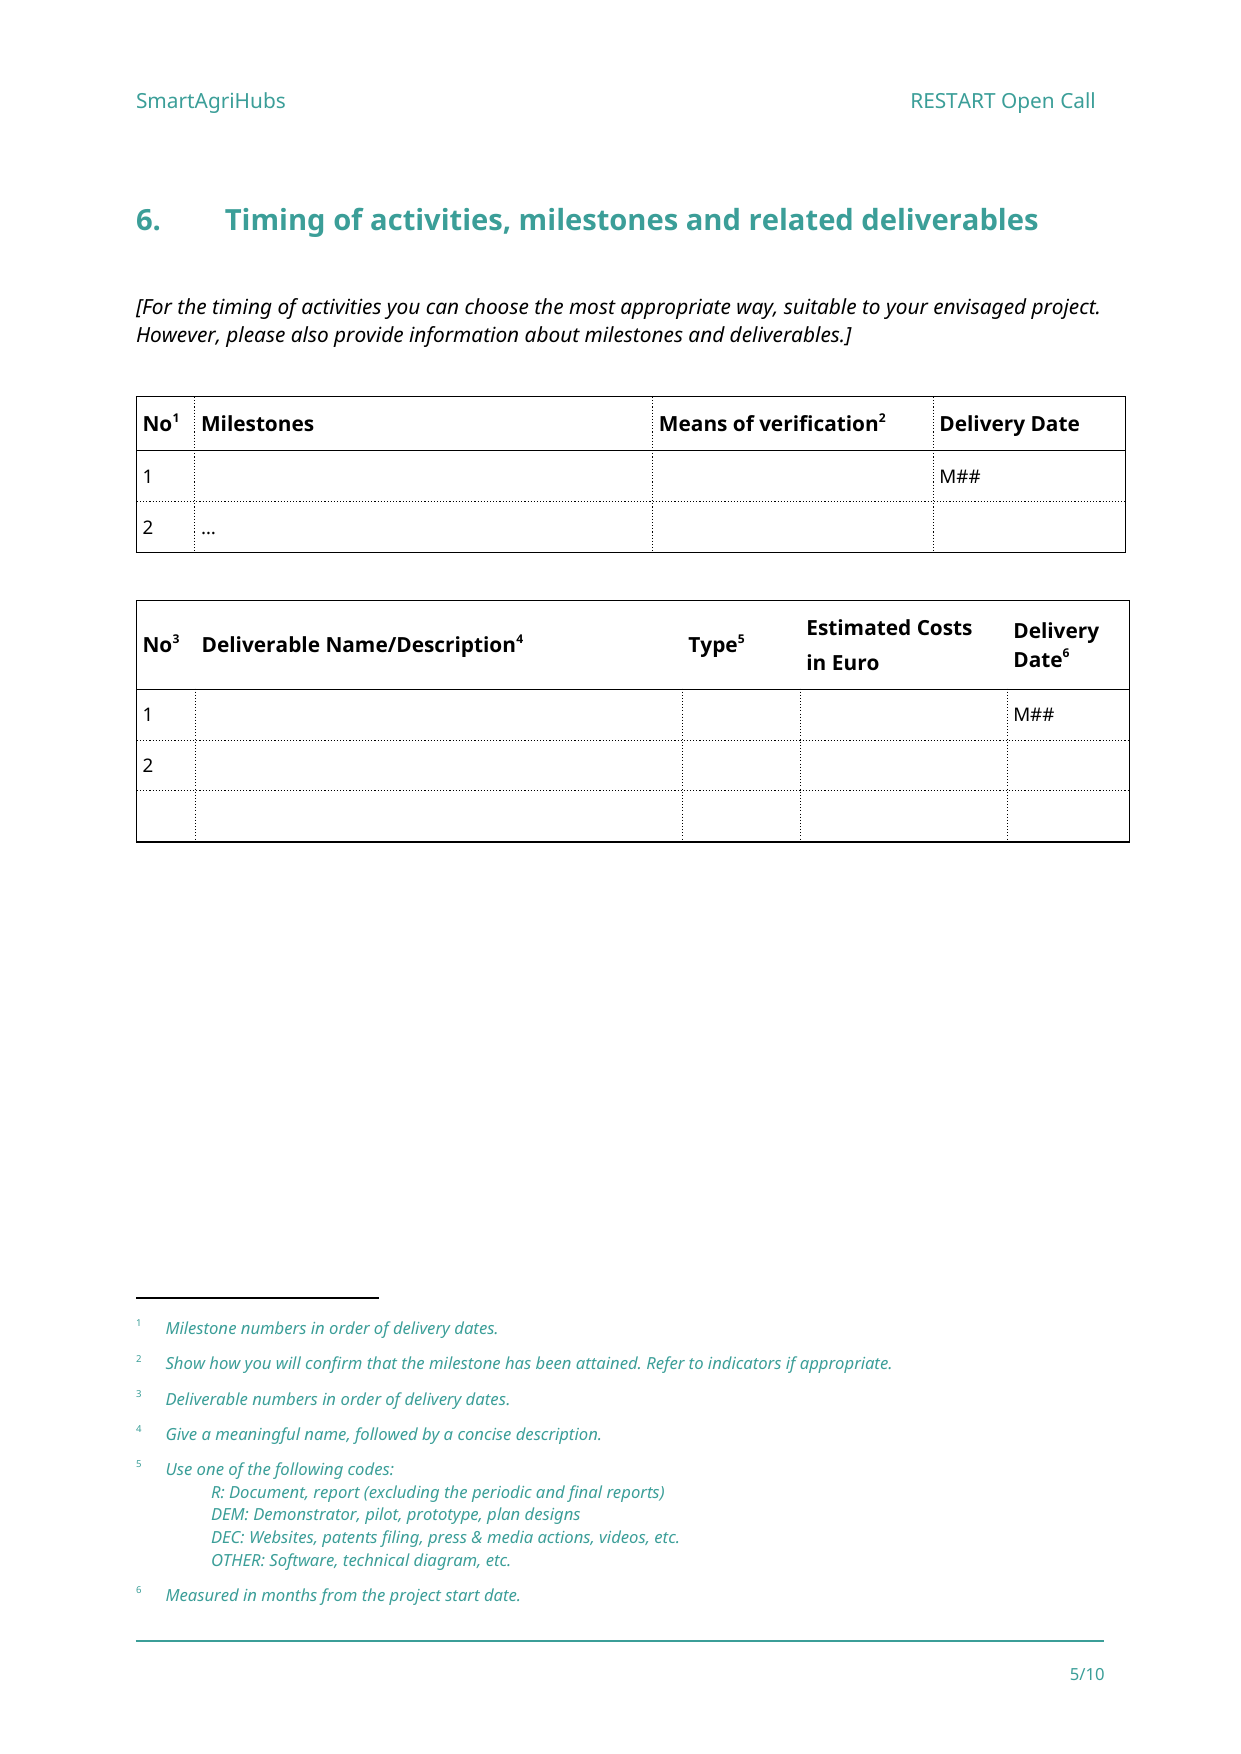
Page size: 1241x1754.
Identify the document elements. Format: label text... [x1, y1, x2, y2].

table_cell [682, 690, 800, 739]
table_cell M## [933, 451, 1125, 501]
table_cell [800, 740, 1007, 790]
table_cell [653, 451, 933, 501]
table_cell [195, 690, 682, 739]
table_cell 1 [137, 690, 195, 739]
text [For the timing of activities you can choose the most appropriate way, suitable to your envisaged project. However, please also provide information about milestones and deliverables.] [136, 292, 1104, 349]
table_cell [195, 740, 682, 790]
table_cell [195, 790, 682, 841]
table_cell [195, 451, 653, 501]
table_header Estimated Costs in Euro [800, 601, 1007, 688]
table_header No [137, 397, 195, 450]
table_header Means of verification [653, 397, 933, 450]
table_cell 2 [137, 740, 195, 790]
table_cell 1 [137, 451, 195, 501]
table_cell M## [1007, 690, 1129, 739]
table_cell [137, 790, 195, 841]
table_cell [1007, 790, 1129, 841]
table_cell … [195, 501, 653, 552]
table_cell [653, 501, 933, 552]
table_cell [800, 790, 1007, 841]
table_cell [800, 690, 1007, 739]
table_header Delivery Date [933, 397, 1125, 450]
table_header Delivery Date [1007, 601, 1129, 688]
table_cell [933, 501, 1125, 552]
table_header No [137, 601, 195, 688]
subtitle Timing of activities, milestones and related deliverables [136, 199, 1104, 238]
table_cell [682, 790, 800, 841]
table_cell [682, 740, 800, 790]
table_cell 2 [137, 501, 195, 552]
table_header Deliverable Name/Description [195, 601, 682, 688]
table_header Milestones [195, 397, 653, 450]
table_header Type [682, 601, 800, 688]
table_cell [1007, 740, 1129, 790]
